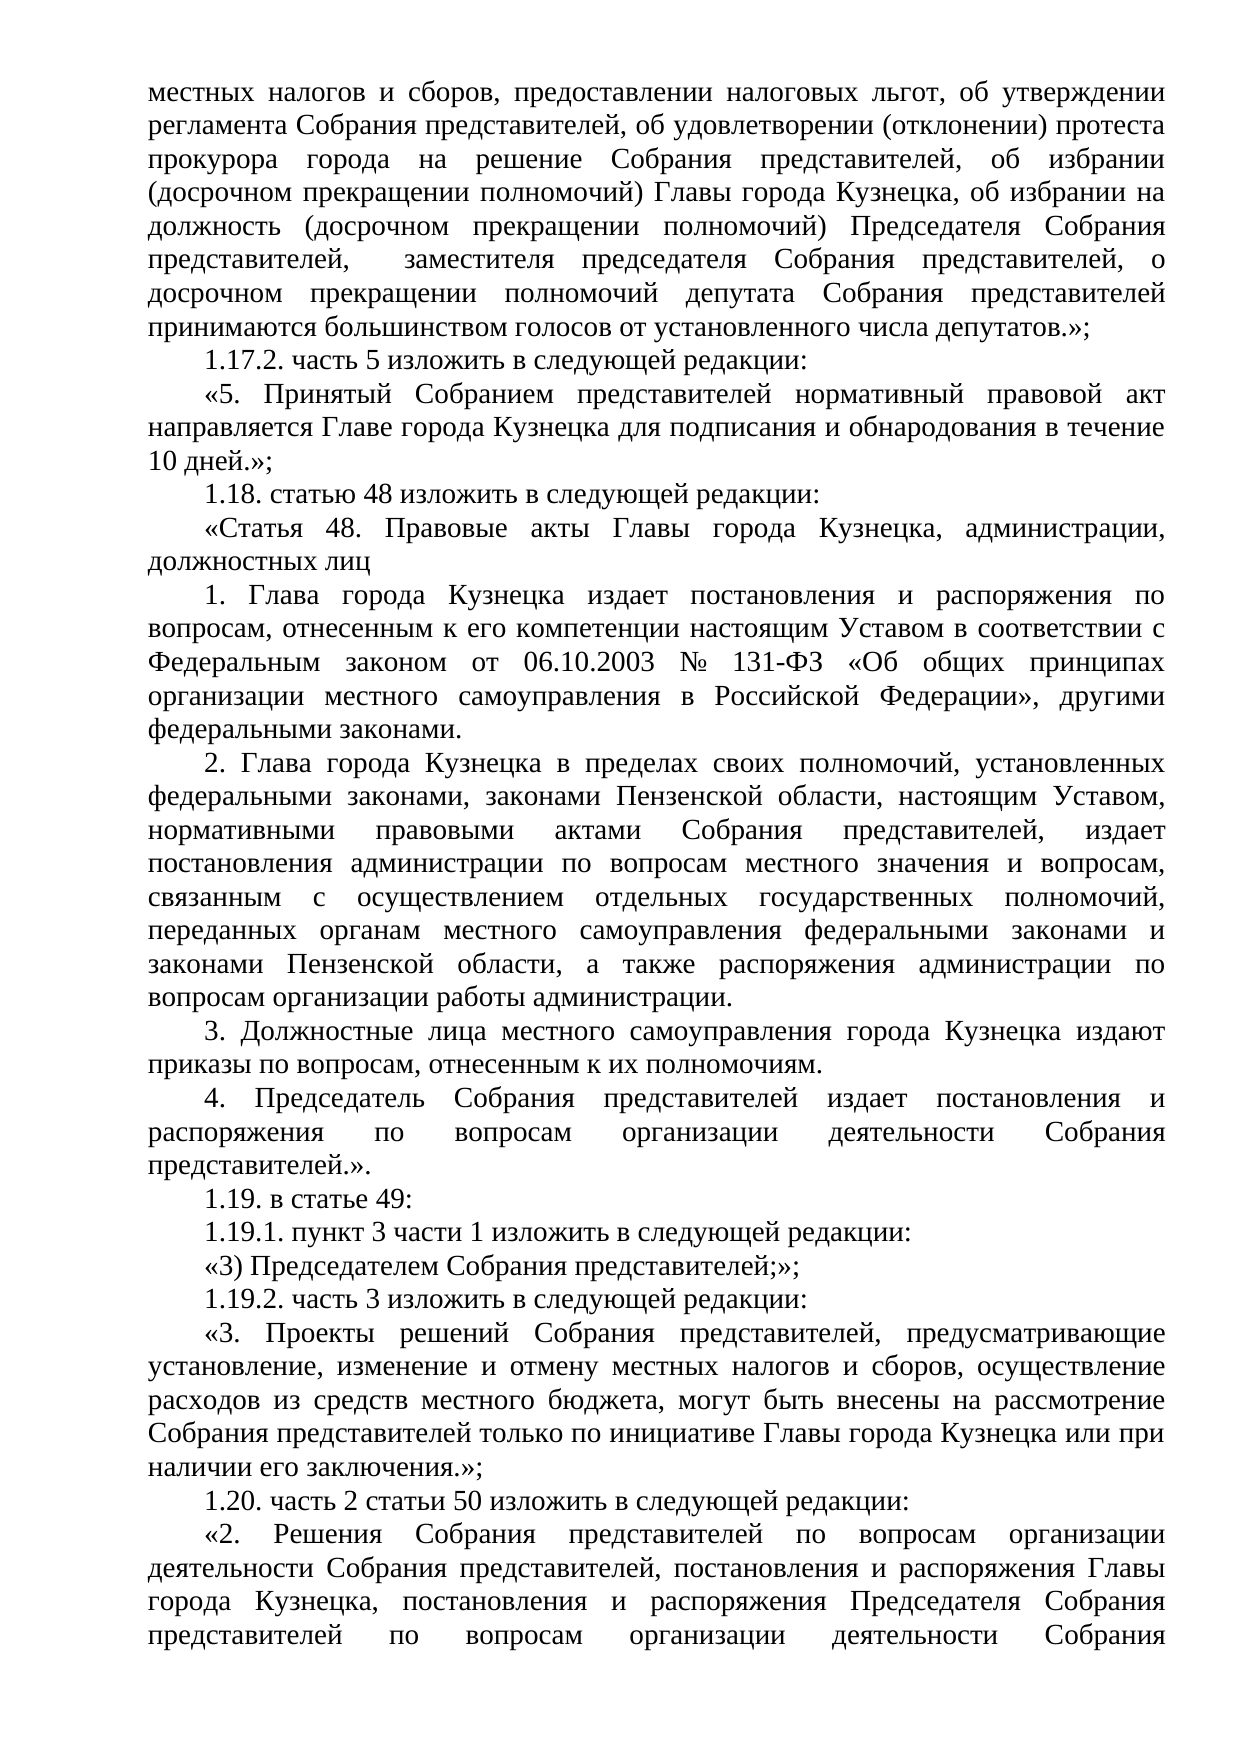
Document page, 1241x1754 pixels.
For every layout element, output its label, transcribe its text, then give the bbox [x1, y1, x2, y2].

text «3. Проекты решений Собрания представителей, предусматривающие установление, изменение и отмену местных налогов и сборов, осуществление расходов из средств местного бюджета, могут быть внесены на рассмотрение Собрания представителей только по инициативе Главы города Кузнецка или при наличии его заключения.»; [148, 1315, 1166, 1483]
text 1.19. в статье 49: [148, 1181, 1166, 1214]
text 2. Глава города Кузнецка в пределах своих полномочий, установленных федеральными законами, законами Пензенской области, настоящим Уставом, нормативными правовыми актами Собрания представителей, издает постановления администрации по вопросам местного значения и вопросам, связанным с осуществлением отдельных государственных полномочий, переданных органам местного самоуправления федеральными законами и законами Пензенской области, а также распоряжения администрации по вопросам организации работы администрации. [148, 745, 1166, 1013]
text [148, 74, 1166, 342]
text «Статья 48. Правовые акты Главы города Кузнецка, администрации, должностных лиц [148, 510, 1166, 577]
text 1.19.2. часть 3 изложить в следующей редакции: [148, 1281, 1166, 1315]
text 1.18. статью 48 изложить в следующей редакции: [148, 476, 1166, 510]
text 1. Глава города Кузнецка издает постановления и распоряжения по вопросам, отнесенным к его компетенции настоящим Уставом в соответствии с Федеральным законом от 06.10.2003 № 131-ФЗ «Об общих принципах организации местного самоуправления в Российской Федерации», другими федеральными законами. [148, 577, 1166, 745]
text «3) Председателем Собрания представителей;»; [148, 1248, 1166, 1281]
text 1.20. часть 2 статьи 50 изложить в следующей редакции: [148, 1483, 1166, 1516]
text 3. Должностные лица местного самоуправления города Кузнецка издают приказы по вопросам, отнесенным к их полномочиям. [148, 1013, 1166, 1080]
text 1.19.1. пункт 3 части 1 изложить в следующей редакции: [148, 1214, 1166, 1248]
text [148, 1516, 1166, 1650]
text 4. Председатель Собрания представителей издает постановления и распоряжения по вопросам организации деятельности Собрания представителей.». [148, 1080, 1166, 1181]
text 1.17.2. часть 5 изложить в следующей редакции: [148, 342, 1166, 376]
text «5. Принятый Собранием представителей нормативный правовой акт направляется Главе города Кузнецка для подписания и обнародования в течение 10 дней.»; [148, 376, 1166, 476]
